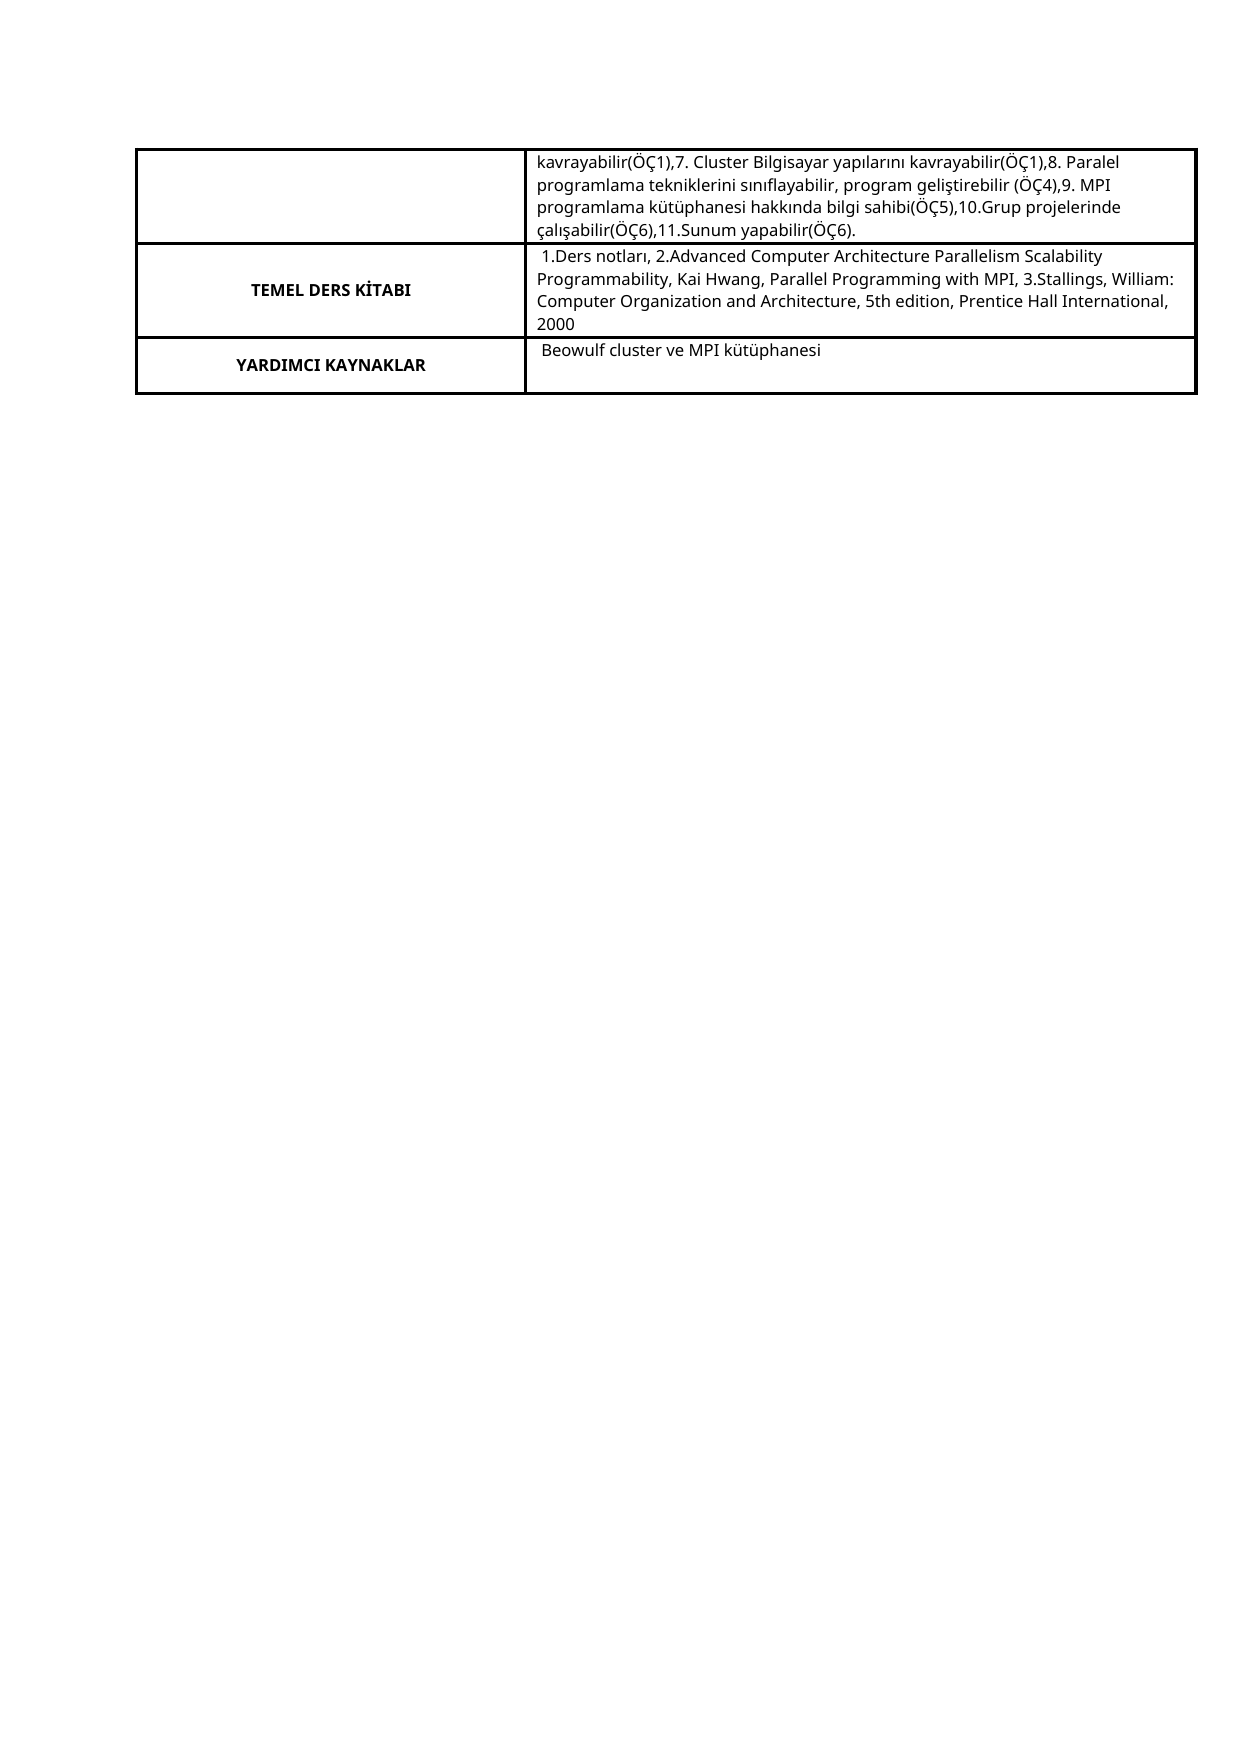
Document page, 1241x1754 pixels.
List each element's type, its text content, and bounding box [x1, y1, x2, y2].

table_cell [138, 151, 524, 242]
table_cell YARDIMCI KAYNAKLAR [138, 339, 524, 392]
table_cell 1.Ders notları, 2.Advanced Computer Architecture Parallelism Scalability Programmability, Kai Hwang, Parallel Programming with MPI, 3.Stallings, William: Computer Organization and Architecture, 5th edition, Prentice Hall International, 2000 [527, 245, 1194, 336]
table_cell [527, 151, 1194, 242]
table_cell TEMEL DERS KİTABI [138, 245, 524, 336]
table_cell Beowulf cluster ve MPI kütüphanesi [527, 339, 1194, 392]
